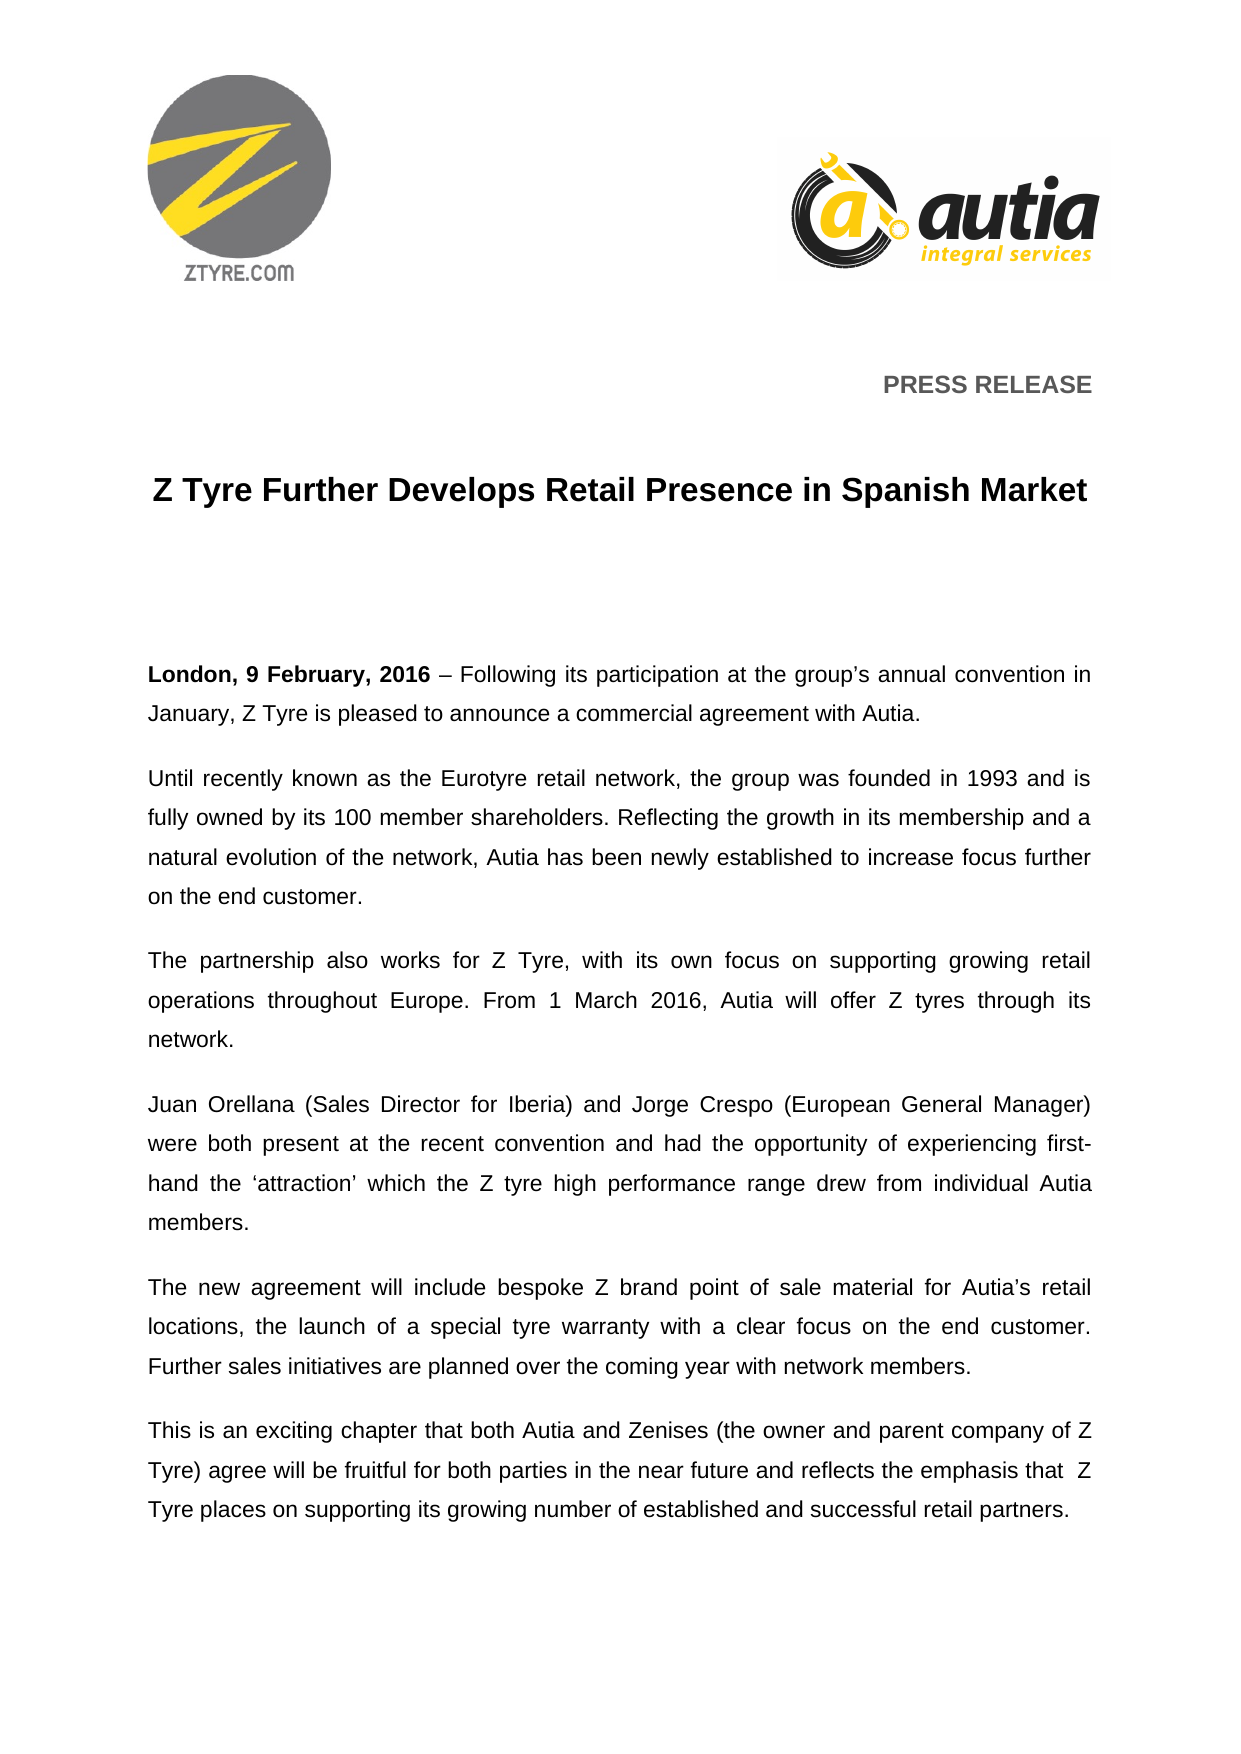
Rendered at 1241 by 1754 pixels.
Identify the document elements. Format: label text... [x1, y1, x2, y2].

text The partnership also works for Z Tyre, with its own focus on supporting growing retail operations throughout Europe. From 1 March 2016, Autia will offer Z tyres through its network. [148, 947, 1092, 1053]
subtitle PRESS RELEASE [148, 370, 1092, 398]
picture [147, 75, 331, 281]
text This is an exciting chapter that both Autia and Zenises (the owner and parent company of Z Tyre) agree will be fruitful for both parties in the near future and reflects the emphasis that Z Tyre places on supporting its growing number of established and successful retail partners. [148, 1417, 1092, 1523]
picture [776, 137, 1111, 281]
text Z Tyre Further Develops Retail Presence in Spanish Market [148, 470, 1092, 509]
text Until recently known as the Eurotyre retail network, the group was founded in 1993 and is fully owned by its 100 member shareholders. Reflecting the growth in its membership and a natural evolution of the network, Autia has been newly established to increase focus further on the end customer. [148, 764, 1092, 909]
text Juan Orellana (Sales Director for Iberia) and Jorge Crespo (European General Manager) were both present at the recent convention and had the opportunity of experiencing first-hand the ‘attraction’ which the Z tyre high performance range drew from individual Autia members. [148, 1091, 1092, 1236]
text London, 9 February, 2016 – Following its participation at the group’s annual convention in January, Z Tyre is pleased to announce a commercial agreement with Autia. [148, 661, 1092, 726]
text The new agreement will include bespoke Z brand point of sale material for Autia’s retail locations, the launch of a special tyre warranty with a clear focus on the end customer. Further sales initiatives are planned over the coming year with network members. [148, 1274, 1092, 1379]
